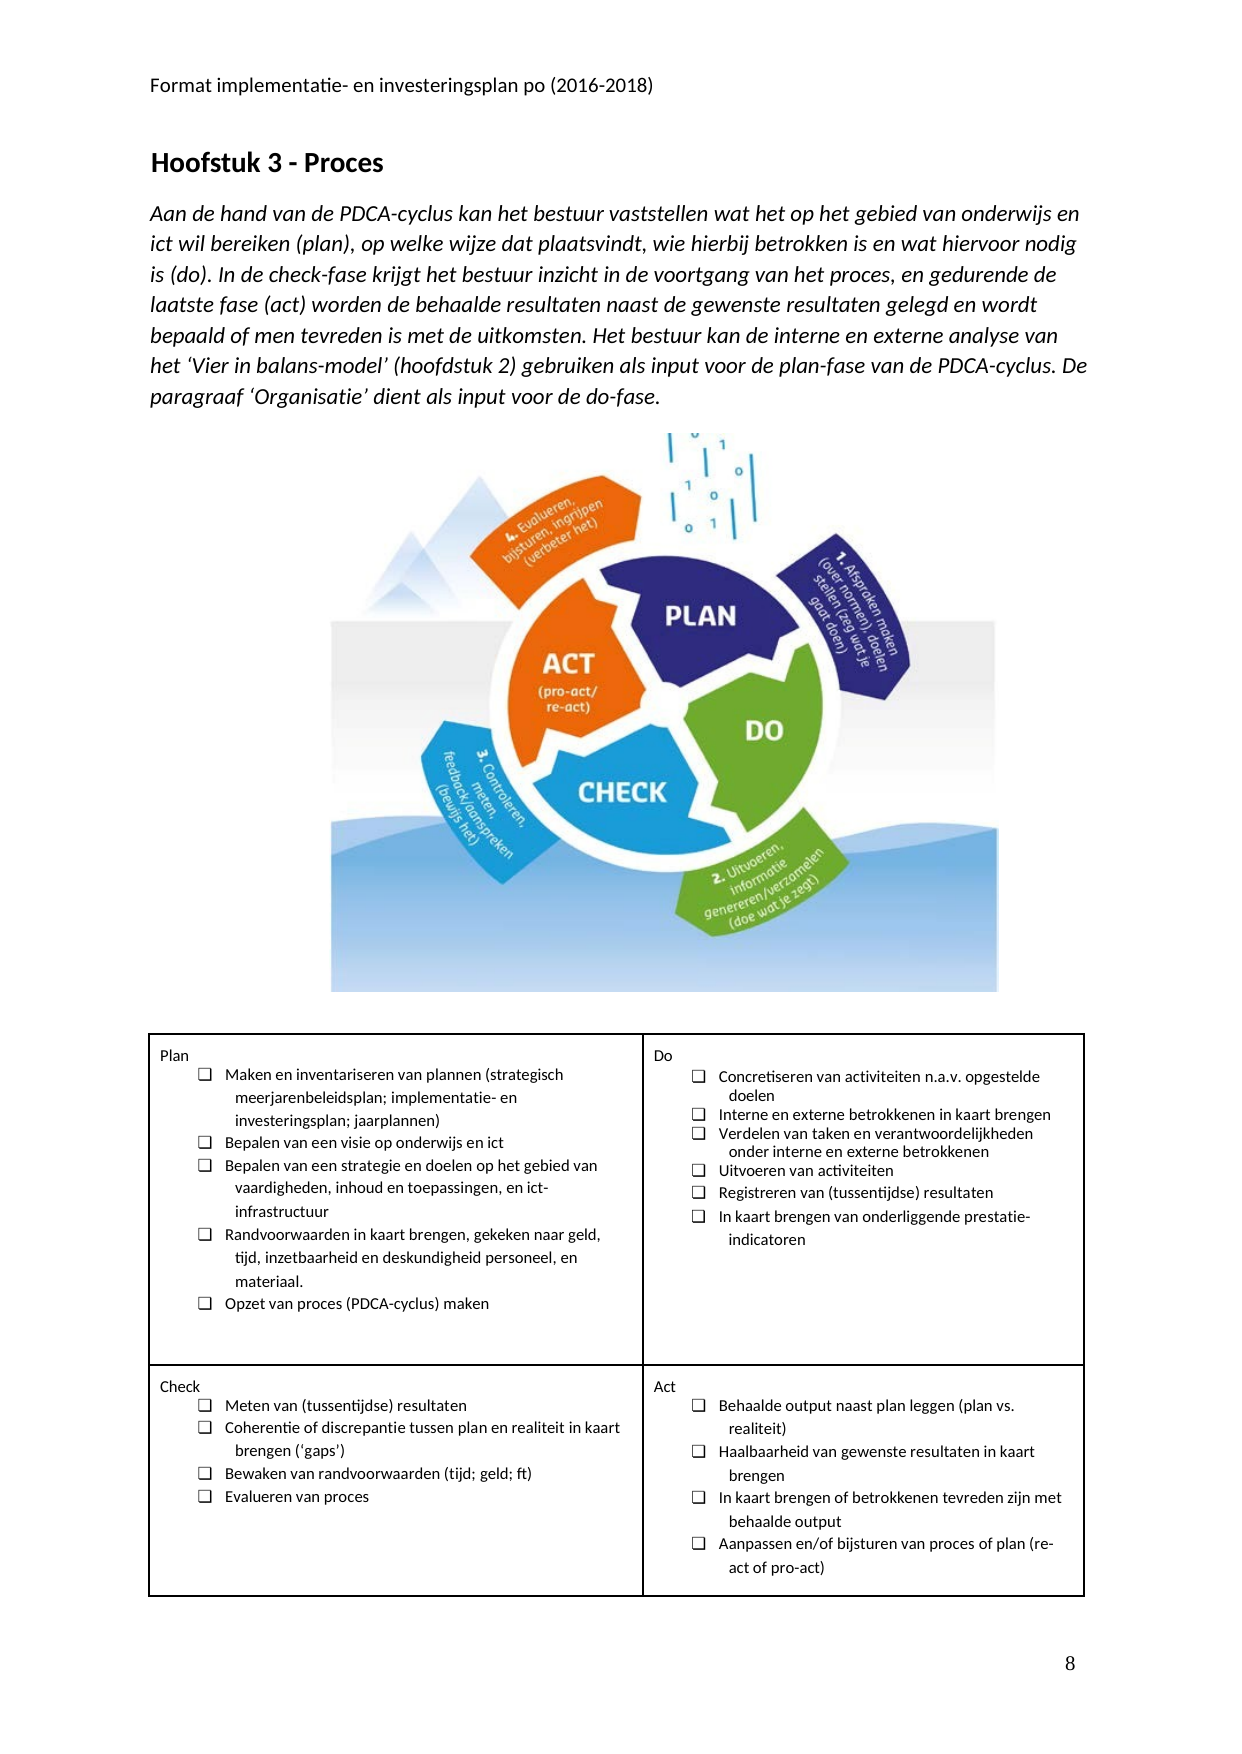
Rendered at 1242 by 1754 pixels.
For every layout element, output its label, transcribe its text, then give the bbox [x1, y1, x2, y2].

table_header Do ❏ Concretiseren van activiteiten n.a.v. opgestelde doelen ❏ Interne en externe betrokkenen in kaart brengen ❏ Verdelen van taken en verantwoordelijkheden onder interne en externe betrokkenen ❏ Uitvoeren van activiteiten ❏ Registreren van (tussentijdse) resultaten ❏ In kaart brengen van onderliggende prestatie- indicatoren [644, 1035, 1083, 1364]
table_header Plan ❏ Maken en inventariseren van plannen (strategisch meerjarenbeleidsplan; implementatie- en investeringsplan; jaarplannen) ❏ Bepalen van een visie op onderwijs en ict ❏ Bepalen van een strategie en doelen op het gebied van vaardigheden, inhoud en toepassingen, en ict- infrastructuur ❏ Randvoorwaarden in kaart brengen, gekeken naar geld, tijd, inzetbaarheid en deskundigheid personeel, en materiaal. ❏ Opzet van proces (PDCA-cyclus) maken [150, 1035, 642, 1364]
picture [329, 433, 999, 992]
text Aan de hand van de PDCA-cyclus kan het bestuur vaststellen wat het op het gebied van onderwijs en ict wil bereiken (plan), op welke wijze dat plaatsvindt, wie hierbij betrokken is en wat hiervoor nodig is (do). In de check-fase krijgt het bestuur inzicht in de voortgang van het proces, en gedurende de laatste fase (act) worden de behaalde resultaten naast de gewenste resultaten gelegd en wordt bepaald of men tevreden is met de uitkomsten. Het bestuur kan de interne en externe analyse van [150, 199, 1084, 349]
text het ‘Vier in balans-model’ (hoofdstuk 2) gebruiken als input voor de plan-fase van de PDCA-cyclus. De paragraaf ‘Organisatie’ dient als input voor de do-fase. [150, 351, 1092, 410]
table_cell Act ❏ Behaalde output naast plan leggen (plan vs. realiteit) ❏ Haalbaarheid van gewenste resultaten in kaart brengen ❏ In kaart brengen of betrokkenen tevreden zijn met behaalde output ❏ Aanpassen en/of bijsturen van proces of plan (re- act of pro-act) [644, 1366, 1083, 1594]
subtitle Hoofstuk 3 - Proces [137, 144, 1104, 180]
table_cell Check ❏ Meten van (tussentijdse) resultaten ❏ Coherentie of discrepantie tussen plan en realiteit in kaart brengen (‘gaps’) ❏ Bewaken van randvoorwaarden (tijd; geld; ft) ❏ Evalueren van proces [150, 1366, 642, 1594]
